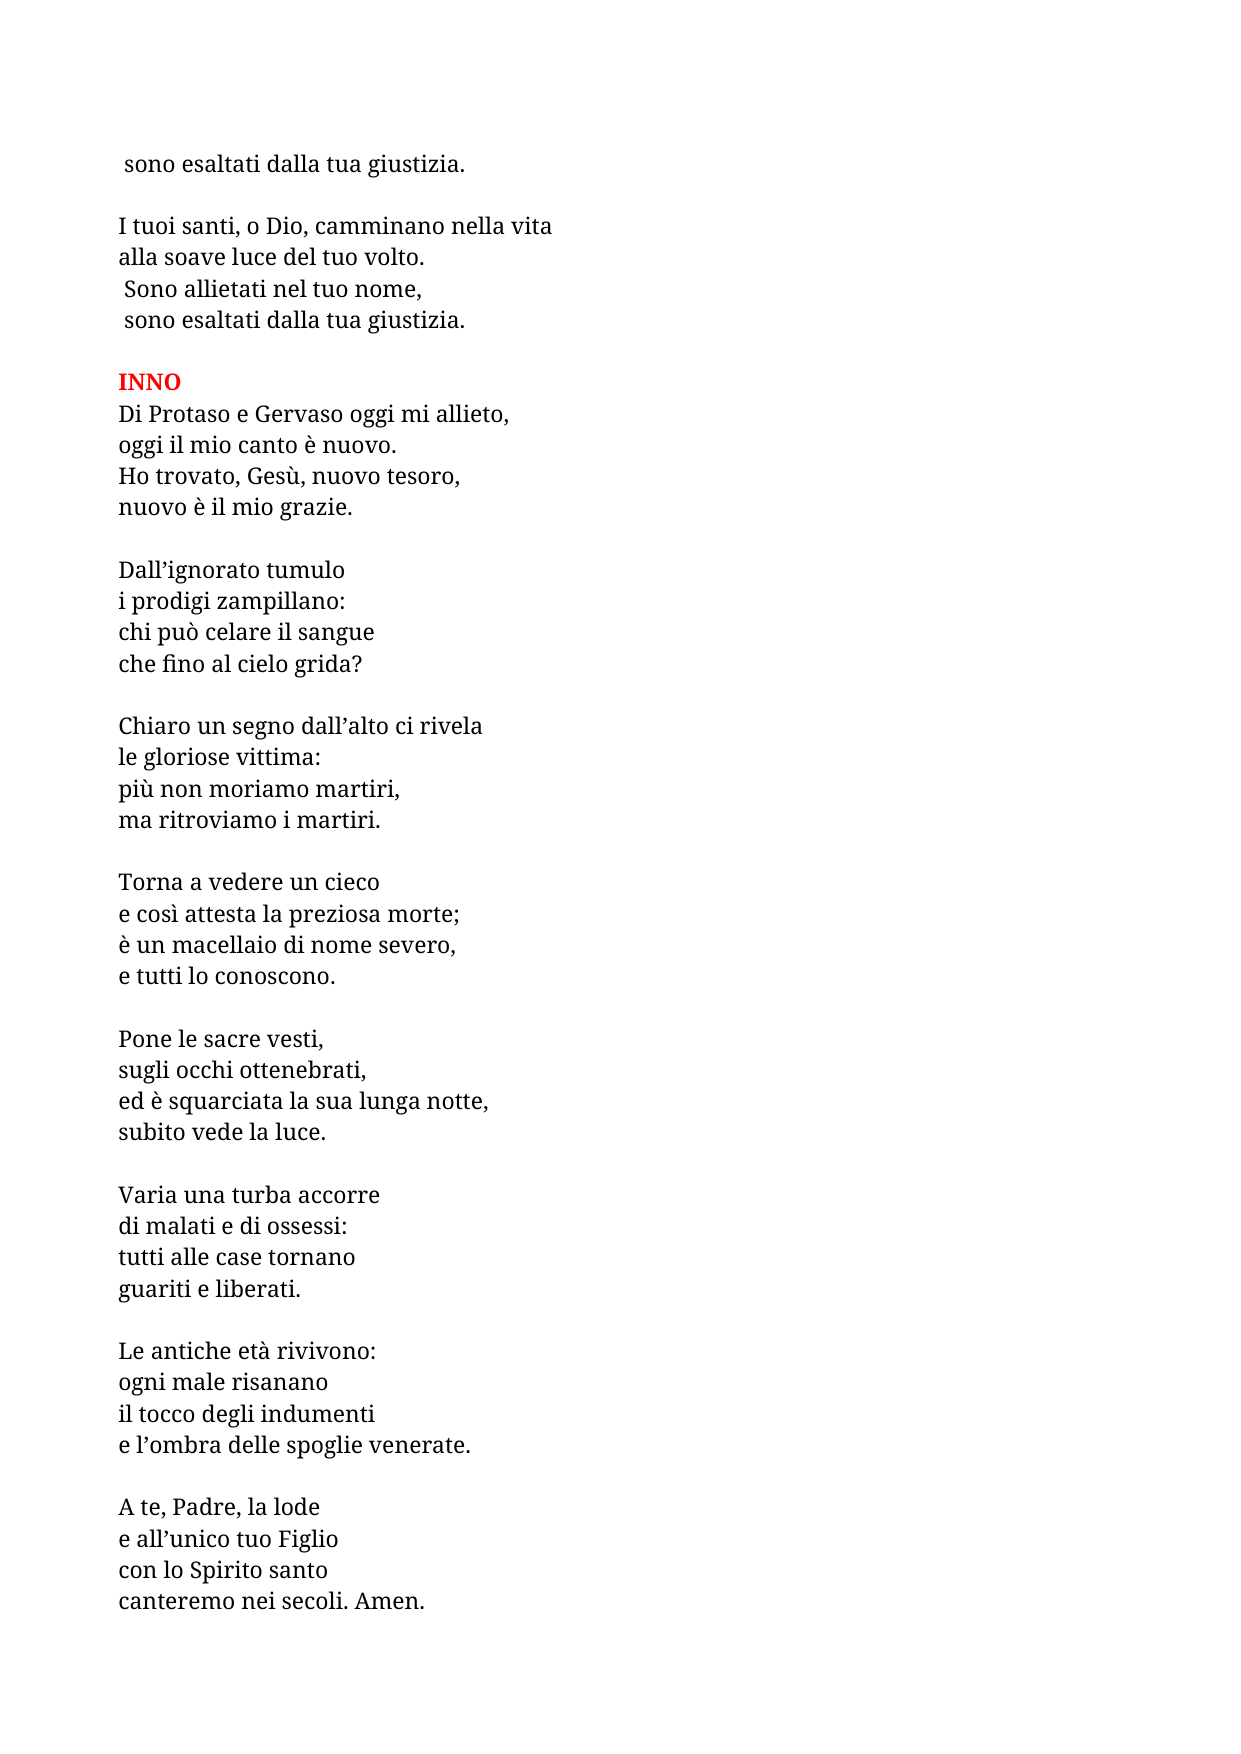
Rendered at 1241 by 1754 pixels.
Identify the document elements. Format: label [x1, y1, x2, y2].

text [118, 148, 1122, 1616]
